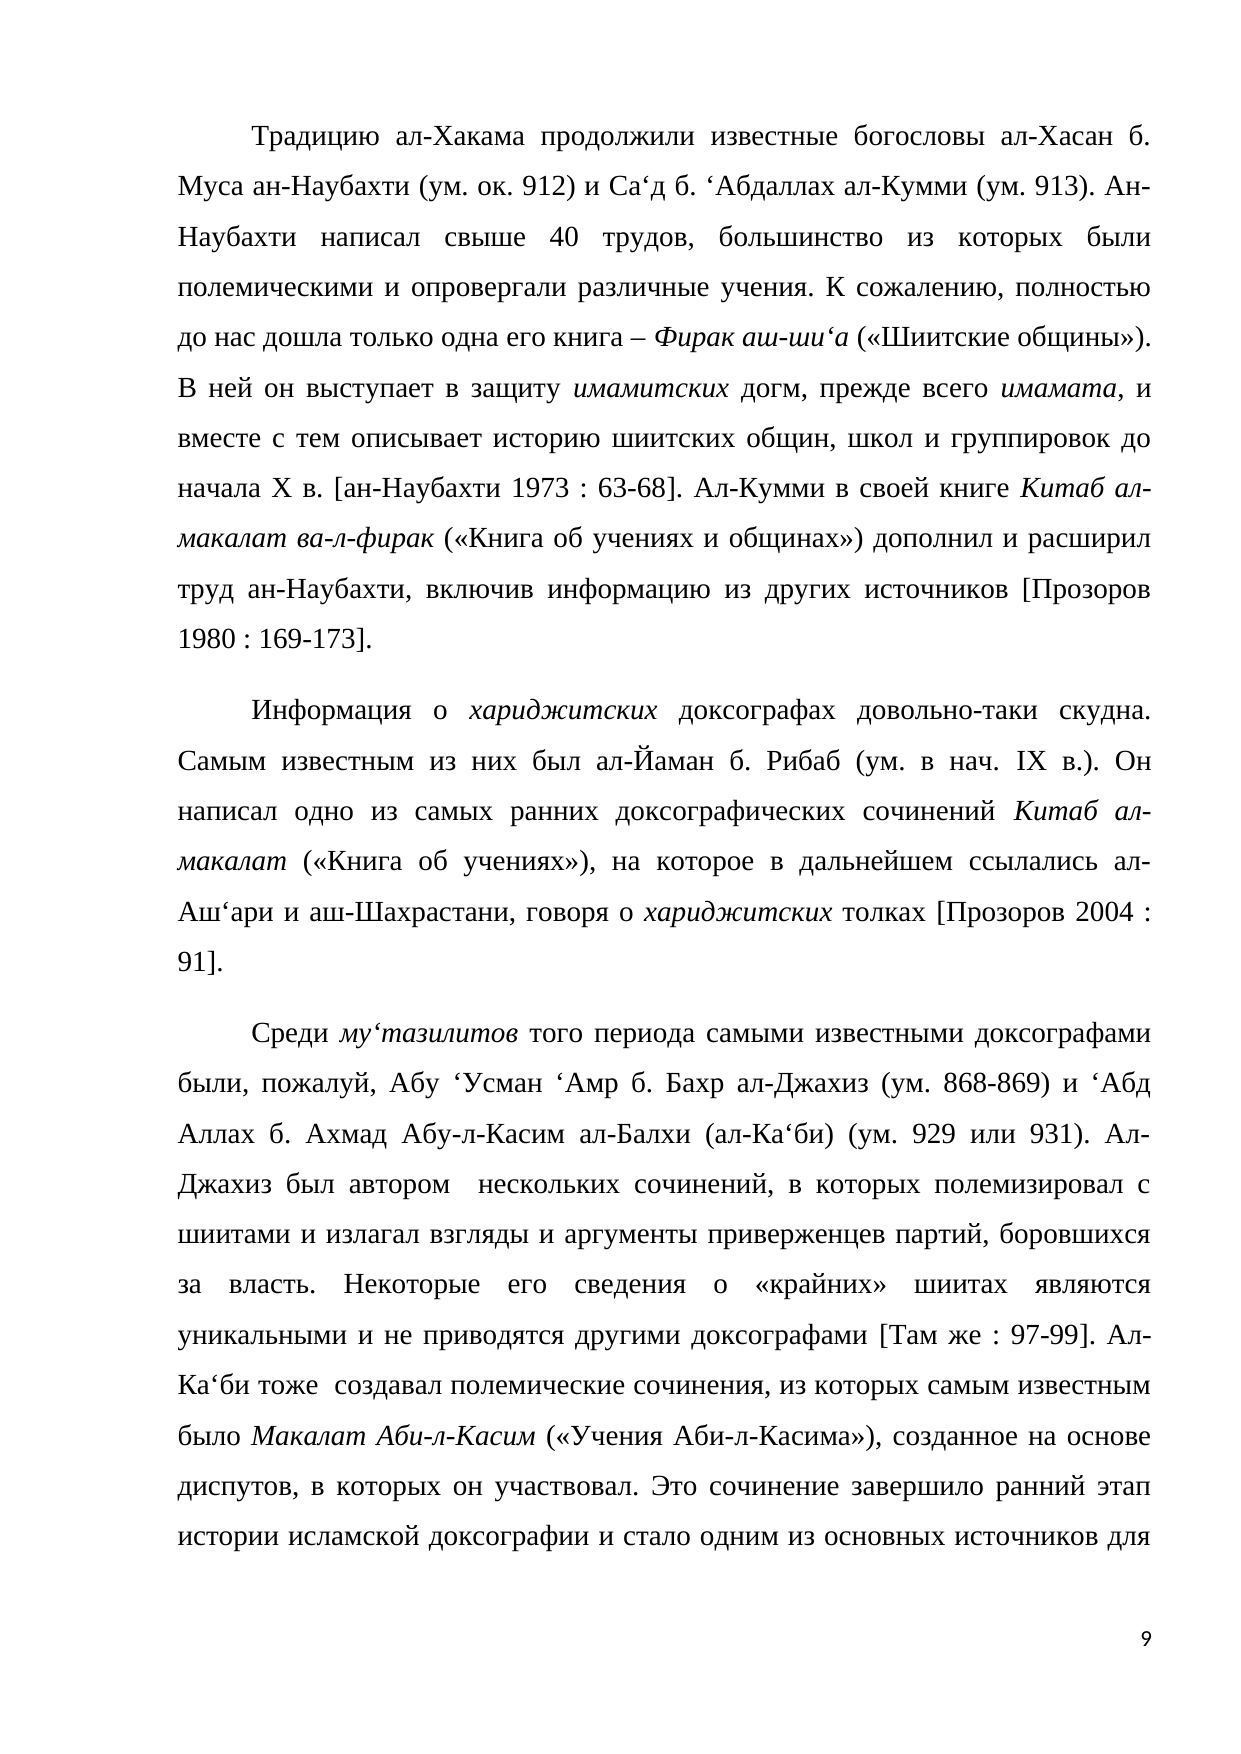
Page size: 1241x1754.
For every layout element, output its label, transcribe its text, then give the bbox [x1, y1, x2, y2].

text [177, 1015, 1152, 1552]
text Информация о хариджитских доксографах довольно-таки скудна. Самым известным из них был ал-Йаман б. Рибаб (ум. в нач. IX в.). Он написал одно из самых ранних доксографических сочинений Китаб ал-макалат («Книга об учениях»), на которое в дальнейшем ссылались ал-Аш‘ари и аш-Шахрастани, говоря о хариджитских толках [Прозоров 2004 : 91]. [177, 692, 1152, 977]
text Традицию ал-Хакама продолжили известные богословы ал-Хасан б. Муса ан-Наубахти (ум. ок. 912) и Са‘д б. ‘Абдаллах ал-Кумми (ум. 913). Ан-Наубахти написал свыше 40 трудов, большинство из которых были полемическими и опровергали различные учения. К сожалению, полностью до нас дошла только одна его книга – Фирак аш-ши‘а («Шиитские общины»). В ней он выступает в защиту имамитских догм, прежде всего имамата, и вместе с тем описывает историю шиитских общин, школ и группировок до начала X в. [ан-Наубахти 1973 : 63-68]. Ал-Кумми в своей книге Китаб ал-макалат ва-л-фирак («Книга об учениях и общинах») дополнил и расширил труд ан-Наубахти, включив информацию из других источников [Прозоров 1980 : 169-173]. [177, 118, 1152, 655]
